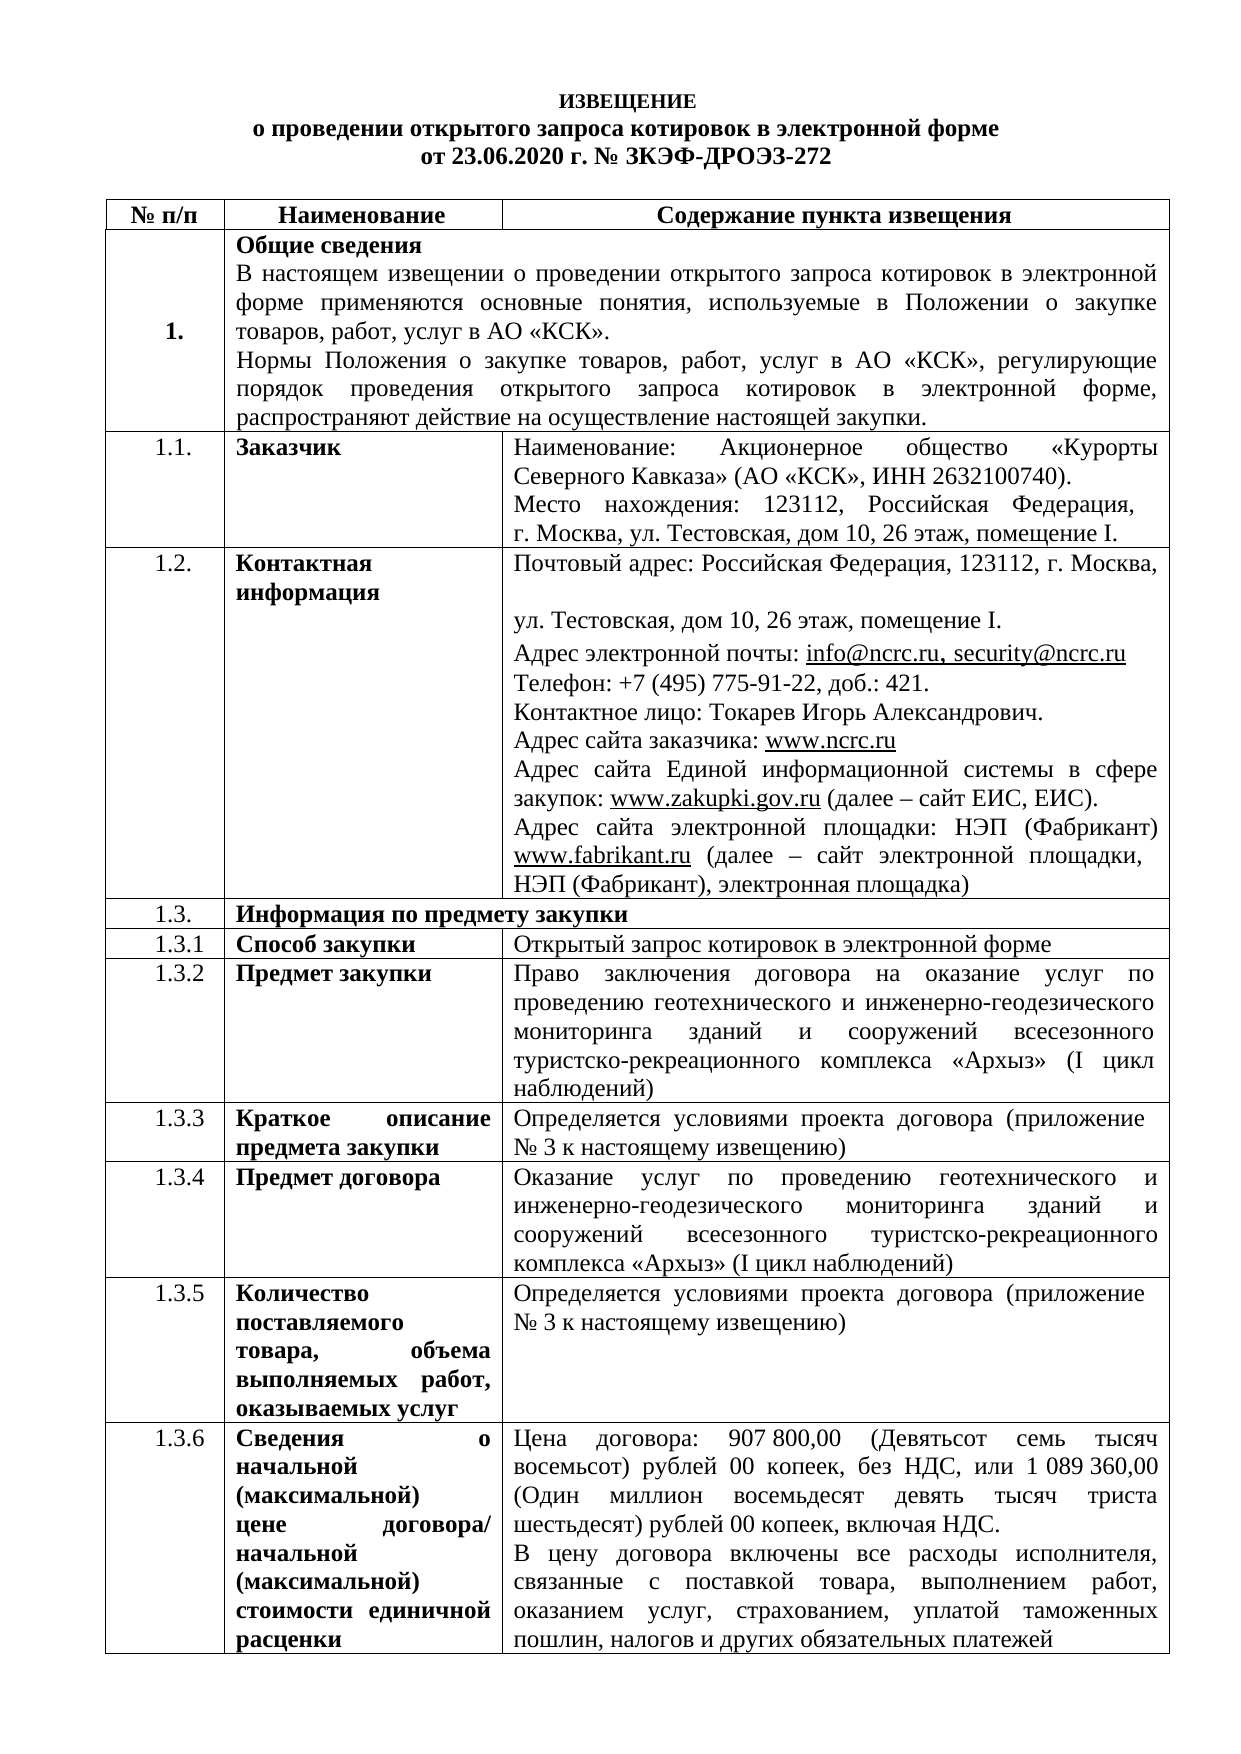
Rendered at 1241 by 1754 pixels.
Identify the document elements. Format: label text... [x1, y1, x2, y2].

text ИЗВЕЩЕНИЕ [118, 89, 1137, 113]
table_cell Краткое описание предмета закупки [225, 1103, 502, 1161]
table_cell [106, 548, 224, 898]
table_cell Общие сведения В настоящем извещении о проведении открытого запроса котировок в электронной форме применяются основные понятия, используемые в Положении о закупке товаров, работ, услуг в АО «КСК». Нормы Положения о закупке товаров, работ, услуг в АО «КСК», регулирующие порядок проведения открытого запроса котировок в электронной форме, распространяют действие на осуществление настоящей закупки. [225, 230, 1169, 431]
table_cell Оказание услуг по проведению геотехнического и инженерно-геодезического мониторинга зданий и сооружений всесезонного туристско-рекреационного комплекса «Архыз» (I цикл наблюдений) [503, 1162, 1169, 1277]
table_cell Определяется условиями проекта договора (приложение № 3 к настоящему извещению) [503, 1103, 1169, 1161]
table_cell Информация по предмету закупки [225, 899, 1169, 928]
table_cell [106, 929, 224, 957]
text о проведении открытого запроса котировок в электронной форме от 23.06.2020 г. № ЗКЭФ-ДРОЭЗ-272 [118, 113, 1133, 170]
table_cell Открытый запрос котировок в электронной форме [503, 929, 1169, 957]
table_cell [106, 899, 224, 928]
table_cell Почтовый адрес: Российская Федерация, 123112, г. Москва, ул. Тестовская, дом 10, 26 этаж, помещение I. Адрес электронной почты: info@ncrc.ru, security@ncrc.ru Телефон: +7 (495) 775-91-22, доб.: 421. Контактное лицо: Токарев Игорь Александрович. Адрес сайта заказчика: www.ncrc.ru Адрес сайта Единой информационной системы в сфере закупок: www.zakupki.gov.ru (далее – сайт ЕИС, ЕИС). Адрес сайта электронной площадки: НЭП (Фабрикант) www.fabrikant.ru (далее – сайт электронной площадки, НЭП (Фабрикант), электронная площадка) [503, 548, 1169, 898]
table_cell [106, 1278, 224, 1422]
table_cell Заказчик [225, 432, 502, 547]
table_cell [106, 959, 224, 1102]
table_cell Право заключения договора на оказание услуг по проведению геотехнического и инженерно-геодезического мониторинга зданий и сооружений всесезонного туристско-рекреационного комплекса «Архыз» (I цикл наблюдений) [503, 959, 1169, 1102]
table_cell Определяется условиями проекта договора (приложение № 3 к настоящему извещению) [503, 1278, 1169, 1422]
table_cell [106, 1423, 224, 1653]
table_cell [106, 230, 224, 431]
table_header № п/п [107, 200, 224, 229]
table_cell [106, 1103, 224, 1161]
table_cell Количество поставляемого товара, объема выполняемых работ, оказываемых услуг [225, 1278, 502, 1422]
table_cell [106, 432, 224, 547]
table_cell Контактная информация [225, 548, 502, 898]
table_cell Предмет закупки [225, 959, 502, 1102]
table_header Наименование [225, 200, 502, 229]
table_cell Наименование: Акционерное общество «Курорты Северного Кавказа» (АО «КСК», ИНН 2632100740). Место нахождения: 123112, Российская Федерация, г. Москва, ул. Тестовская, дом 10, 26 этаж, помещение I. [503, 432, 1169, 547]
table_cell Способ закупки [225, 929, 502, 957]
table_header Содержание пункта извещения [503, 200, 1169, 229]
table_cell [503, 1423, 1169, 1653]
table_cell Предмет договора [225, 1162, 502, 1277]
table_cell [106, 1162, 224, 1277]
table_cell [225, 1423, 502, 1653]
